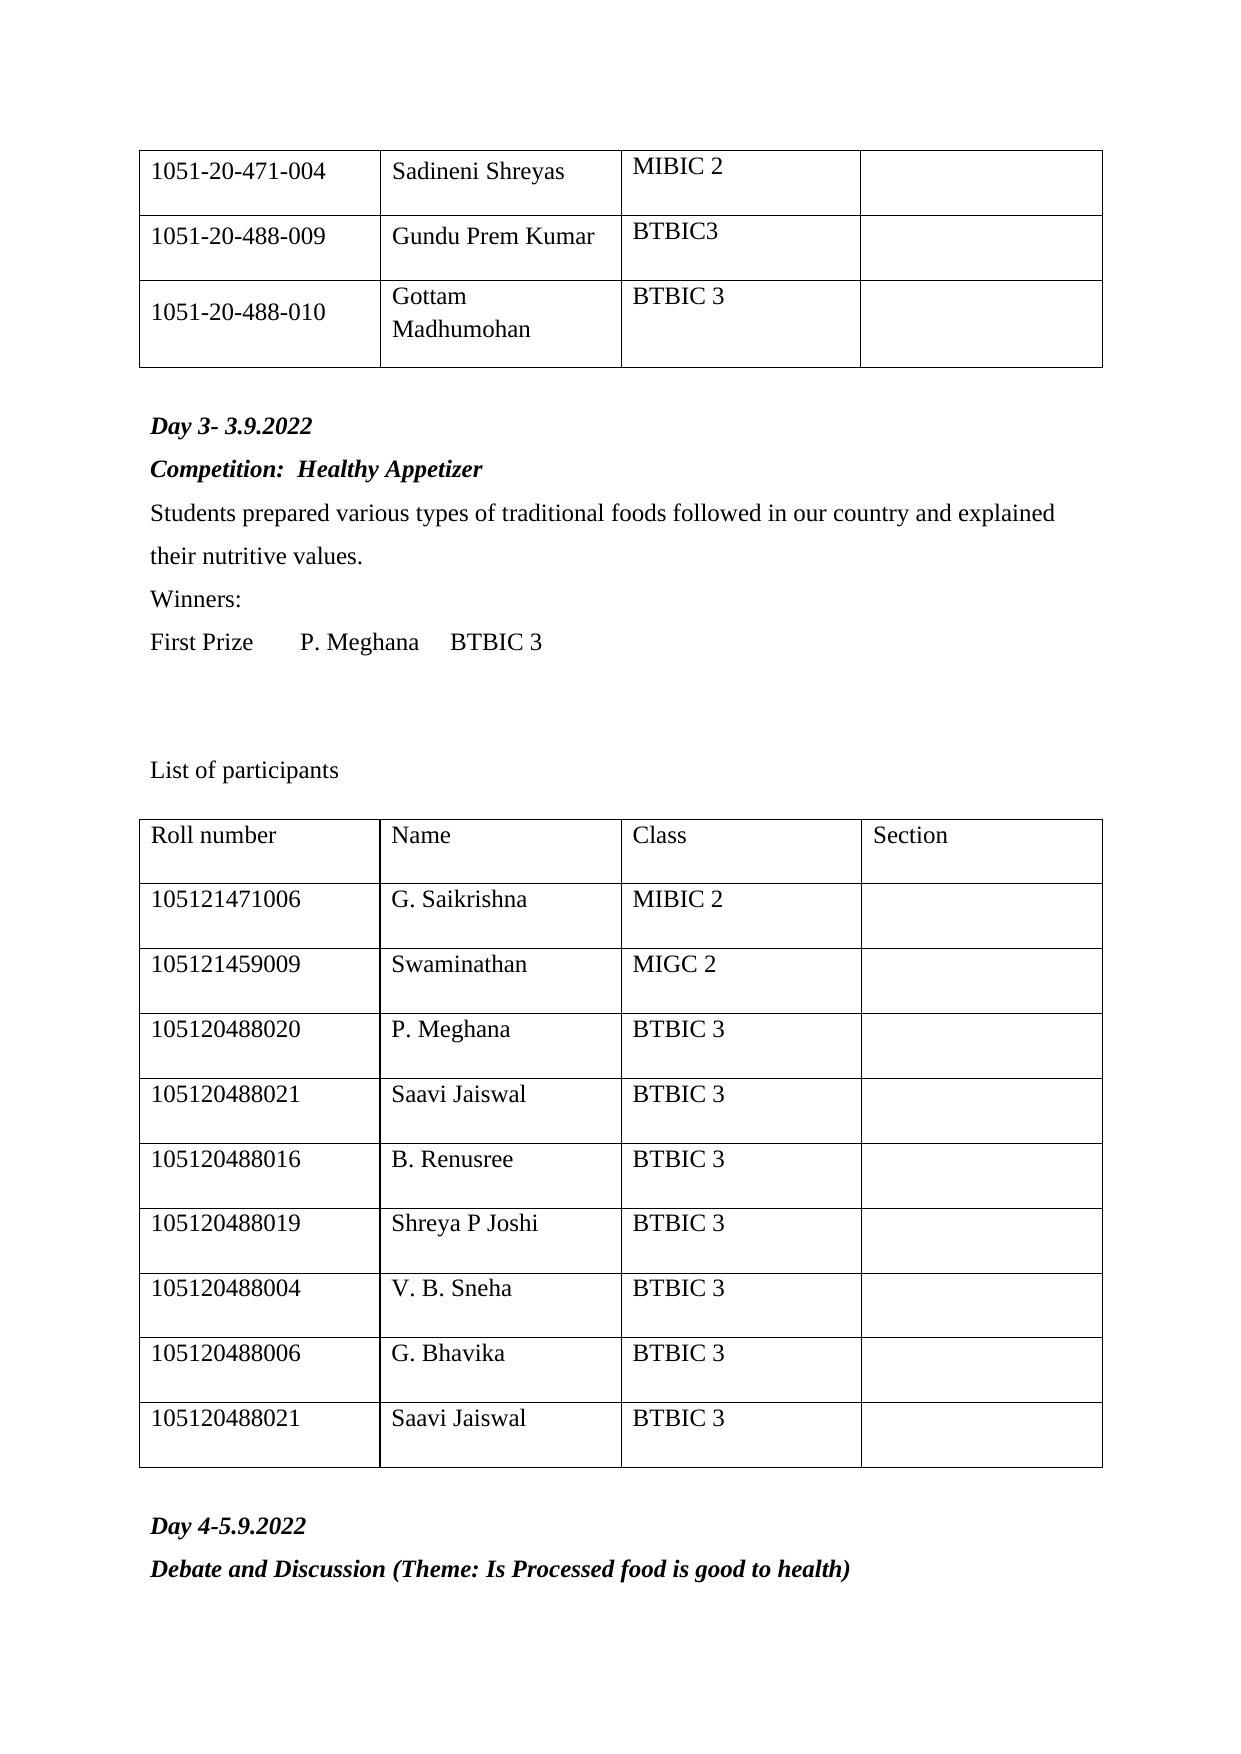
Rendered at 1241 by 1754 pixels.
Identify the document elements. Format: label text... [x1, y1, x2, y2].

table_cell 1051-20-488-010 [140, 281, 380, 367]
table_cell [861, 216, 1102, 280]
table_cell Saavi Jaiswal [381, 1403, 621, 1467]
table_cell 105120488021 [140, 1079, 379, 1143]
text Debate and Discussion (Theme: Is Processed food is good to health) [150, 1554, 1090, 1583]
table_cell [862, 1079, 1102, 1143]
table_cell 105120488020 [140, 1014, 379, 1078]
table_cell BTBIC 3 [622, 1338, 861, 1402]
table_cell 1051-20-488-009 [140, 216, 380, 280]
table_cell Sadineni Shreyas [381, 151, 621, 215]
text Competition: Healthy Appetizer [150, 454, 1090, 483]
table_cell [862, 1209, 1102, 1272]
table_cell Gottam Madhumohan [381, 281, 621, 367]
table_cell 105120488004 [140, 1274, 379, 1337]
table_cell MIBIC 2 [622, 884, 861, 948]
table_cell MIGC 2 [622, 949, 861, 1013]
table_cell BTBIC 3 [622, 1144, 861, 1207]
table_cell [862, 949, 1102, 1013]
table_cell [861, 281, 1102, 367]
table_cell BTBIC 3 [622, 1209, 861, 1272]
table_cell B. Renusree [381, 1144, 621, 1207]
table_cell [862, 1403, 1102, 1467]
table_cell G. Bhavika [381, 1338, 621, 1402]
table_cell V. B. Sneha [381, 1274, 621, 1337]
table_cell BTBIC 3 [622, 1403, 861, 1467]
table_cell 105120488006 [140, 1338, 379, 1402]
table_cell Shreya P Joshi [381, 1209, 621, 1272]
table_cell [862, 1014, 1102, 1078]
text Day 3- 3.9.2022 [150, 411, 1090, 440]
table_header Section [862, 820, 1102, 883]
table_cell MIBIC 2 [622, 151, 860, 215]
table_cell [862, 1338, 1102, 1402]
table_cell 105120488016 [140, 1144, 379, 1207]
text Students prepared various types of traditional foods followed in our country and explained their nutritive values. [150, 498, 1090, 569]
table_cell 105121459009 [140, 949, 379, 1013]
table_cell BTBIC 3 [622, 1274, 861, 1337]
table_cell P. Meghana [381, 1014, 621, 1078]
text Day 4-5.9.2022 [150, 1511, 1090, 1540]
table_cell G. Saikrishna [381, 884, 621, 948]
table_cell BTBIC 3 [622, 1079, 861, 1143]
table_cell 105120488021 [140, 1403, 379, 1467]
table_cell 1051-20-471-004 [140, 151, 380, 215]
table_cell BTBIC3 [622, 216, 860, 280]
text Winners: [150, 584, 1090, 613]
table_header Class [622, 820, 861, 883]
table_cell BTBIC 3 [622, 1014, 861, 1078]
table_cell [862, 1144, 1102, 1207]
table_cell [862, 1274, 1102, 1337]
table_cell [862, 884, 1102, 948]
text First Prize P. Meghana BTBIC 3 [150, 627, 1090, 656]
table_cell 105120488019 [140, 1209, 379, 1272]
table_cell 105121471006 [140, 884, 379, 948]
table_cell Swaminathan [381, 949, 621, 1013]
table_cell Saavi Jaiswal [381, 1079, 621, 1143]
table_cell [861, 151, 1102, 215]
table_cell Gundu Prem Kumar [381, 216, 621, 280]
table_header Name [381, 820, 621, 883]
text List of participants [150, 755, 1090, 784]
table_header Roll number [140, 820, 379, 883]
table_cell BTBIC 3 [622, 281, 860, 367]
